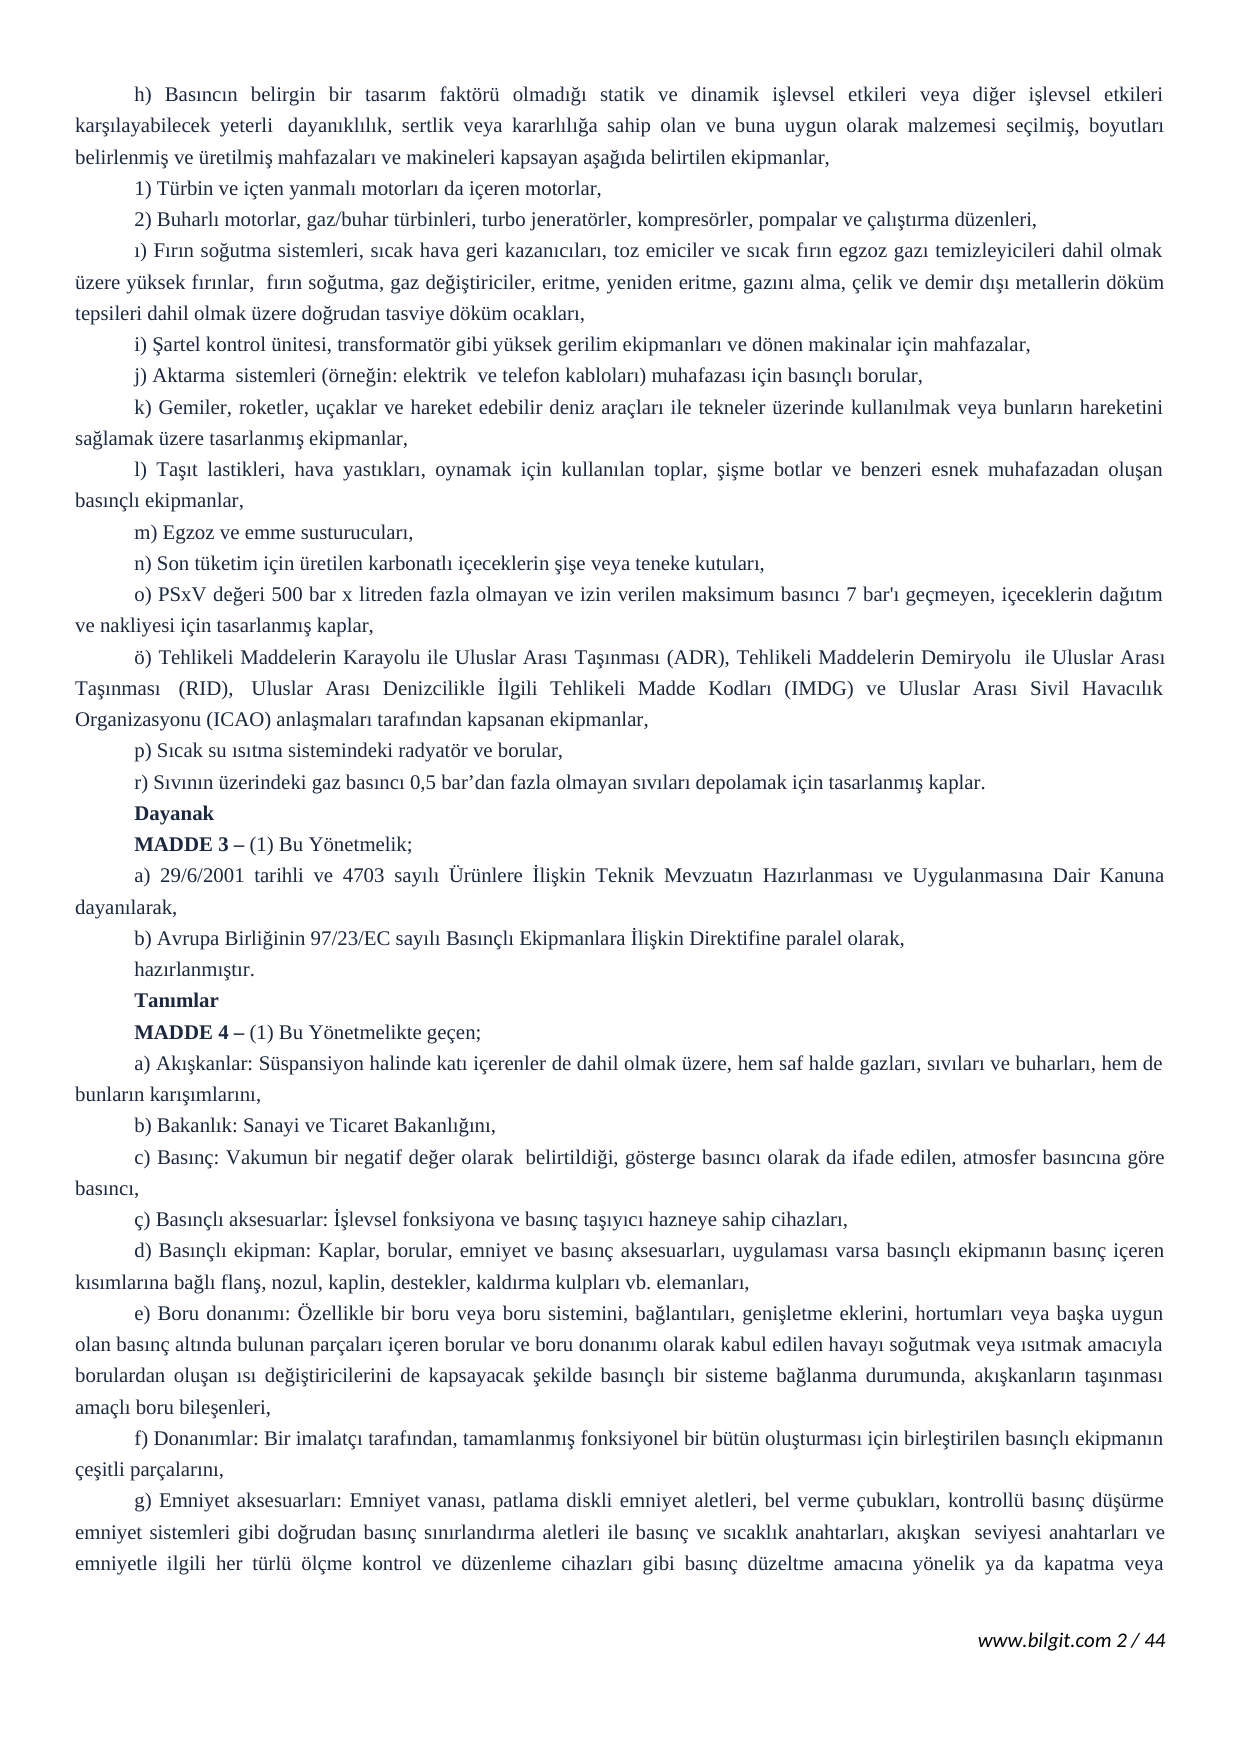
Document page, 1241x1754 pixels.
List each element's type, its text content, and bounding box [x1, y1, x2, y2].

text i) Şartel kontrol ünitesi, transformatör gibi yüksek gerilim ekipmanları ve dönen makinalar için mahfazalar, [75, 325, 1165, 356]
text o) PSxV değeri 500 bar x litreden fazla olmayan ve izin verilen maksimum basıncı 7 bar'ı geçmeyen, içeceklerin dağıtım ve nakliyesi için tasarlanmış kaplar, [75, 575, 1165, 637]
text n) Son tüketim için üretilen karbonatlı içeceklerin şişe veya teneke kutuları, [75, 544, 1165, 575]
text l) Taşıt lastikleri, hava yastıkları, oynamak için kullanılan toplar, şişme botlar ve benzeri esnek muhafazadan oluşan basınçlı ekipmanlar, [75, 450, 1165, 512]
text p) Sıcak su ısıtma sistemindeki radyatör ve borular, [75, 731, 1165, 762]
text j) Aktarma sistemleri (örneğin: elektrik ve telefon kabloları) muhafazası için basınçlı borular, [75, 356, 1165, 387]
text ö) Tehlikeli Maddelerin Karayolu ile Uluslar Arası Taşınması (ADR), Tehlikeli Maddelerin Demiryolu ile Uluslar Arası Taşınması (RID), Uluslar Arası Denizcilikle İlgili Tehlikeli Madde Kodları (IMDG) ve Uluslar Arası Sivil Havacılık Organizasyonu (ICAO) anlaşmaları tarafından kapsanan ekipmanlar, [75, 637, 1165, 731]
text ı) Fırın soğutma sistemleri, sıcak hava geri kazanıcıları, toz emiciler ve sıcak fırın egzoz gazı temizleyicileri dahil olmak üzere yüksek fırınlar, fırın soğutma, gaz değiştiriciler, eritme, yeniden eritme, gazını alma, çelik ve demir dışı metallerin döküm tepsileri dahil olmak üzere doğrudan tasviye döküm ocakları, [75, 231, 1165, 325]
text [75, 1481, 1165, 1575]
text hazırlanmıştır. [75, 950, 1165, 981]
text h) Basıncın belirgin bir tasarım faktörü olmadığı statik ve dinamik işlevsel etkileri veya diğer işlevsel etkileri karşılayabilecek yeterli dayanıklılık, sertlik veya kararlılığa sahip olan ve buna uygun olarak malzemesi seçilmiş, boyutları belirlenmiş ve üretilmiş mahfazaları ve makineleri kapsayan aşağıda belirtilen ekipmanlar, [75, 75, 1165, 169]
text m) Egzoz ve emme susturucuları, [75, 512, 1165, 544]
text 1) Türbin ve içten yanmalı motorları da içeren motorlar, [75, 169, 1165, 200]
text MADDE 3 – (1) Bu Yönetmelik; [75, 825, 1165, 856]
text a) 29/6/2001 tarihli ve 4703 sayılı Ürünlere İlişkin Teknik Mevzuatın Hazırlanması ve Uygulanmasına Dair Kanuna dayanılarak, [75, 856, 1165, 919]
text Dayanak [75, 794, 1165, 825]
text d) Basınçlı ekipman: Kaplar, borular, emniyet ve basınç aksesuarları, uygulaması varsa basınçlı ekipmanın basınç içeren kısımlarına bağlı flanş, nozul, kaplin, destekler, kaldırma kulpları vb. elemanları, [75, 1231, 1165, 1294]
text b) Avrupa Birliğinin 97/23/EC sayılı Basınçlı Ekipmanlara İlişkin Direktifine paralel olarak, [75, 919, 1165, 950]
text e) Boru donanımı: Özellikle bir boru veya boru sistemini, bağlantıları, genişletme eklerini, hortumları veya başka uygun olan basınç altında bulunan parçaları içeren borular ve boru donanımı olarak kabul edilen havayı soğutmak veya ısıtmak amacıyla borulardan oluşan ısı değiştiricilerini de kapsayacak şekilde basınçlı bir sisteme bağlanma durumunda, akışkanların taşınması amaçlı boru bileşenleri, [75, 1294, 1165, 1419]
text MADDE 4 – (1) Bu Yönetmelikte geçen; [75, 1012, 1165, 1044]
text k) Gemiler, roketler, uçaklar ve hareket edebilir deniz araçları ile tekneler üzerinde kullanılmak veya bunların hareketini sağlamak üzere tasarlanmış ekipmanlar, [75, 387, 1165, 450]
text b) Bakanlık: Sanayi ve Ticaret Bakanlığını, [75, 1106, 1165, 1137]
text c) Basınç: Vakumun bir negatif değer olarak belirtildiği, gösterge basıncı olarak da ifade edilen, atmosfer basıncına göre basıncı, [75, 1137, 1165, 1200]
text Tanımlar [75, 981, 1165, 1012]
text a) Akışkanlar: Süspansiyon halinde katı içerenler de dahil olmak üzere, hem saf halde gazları, sıvıları ve buharları, hem de bunların karışımlarını, [75, 1044, 1165, 1106]
text ç) Basınçlı aksesuarlar: İşlevsel fonksiyona ve basınç taşıyıcı hazneye sahip cihazları, [75, 1200, 1165, 1231]
text f) Donanımlar: Bir imalatçı tarafından, tamamlanmış fonksiyonel bir bütün oluşturması için birleştirilen basınçlı ekipmanın çeşitli parçalarını, [75, 1419, 1165, 1481]
text r) Sıvının üzerindeki gaz basıncı 0,5 bar’dan fazla olmayan sıvıları depolamak için tasarlanmış kaplar. [75, 762, 1165, 794]
text 2) Buharlı motorlar, gaz/buhar türbinleri, turbo jeneratörler, kompresörler, pompalar ve çalıştırma düzenleri, [75, 200, 1165, 231]
